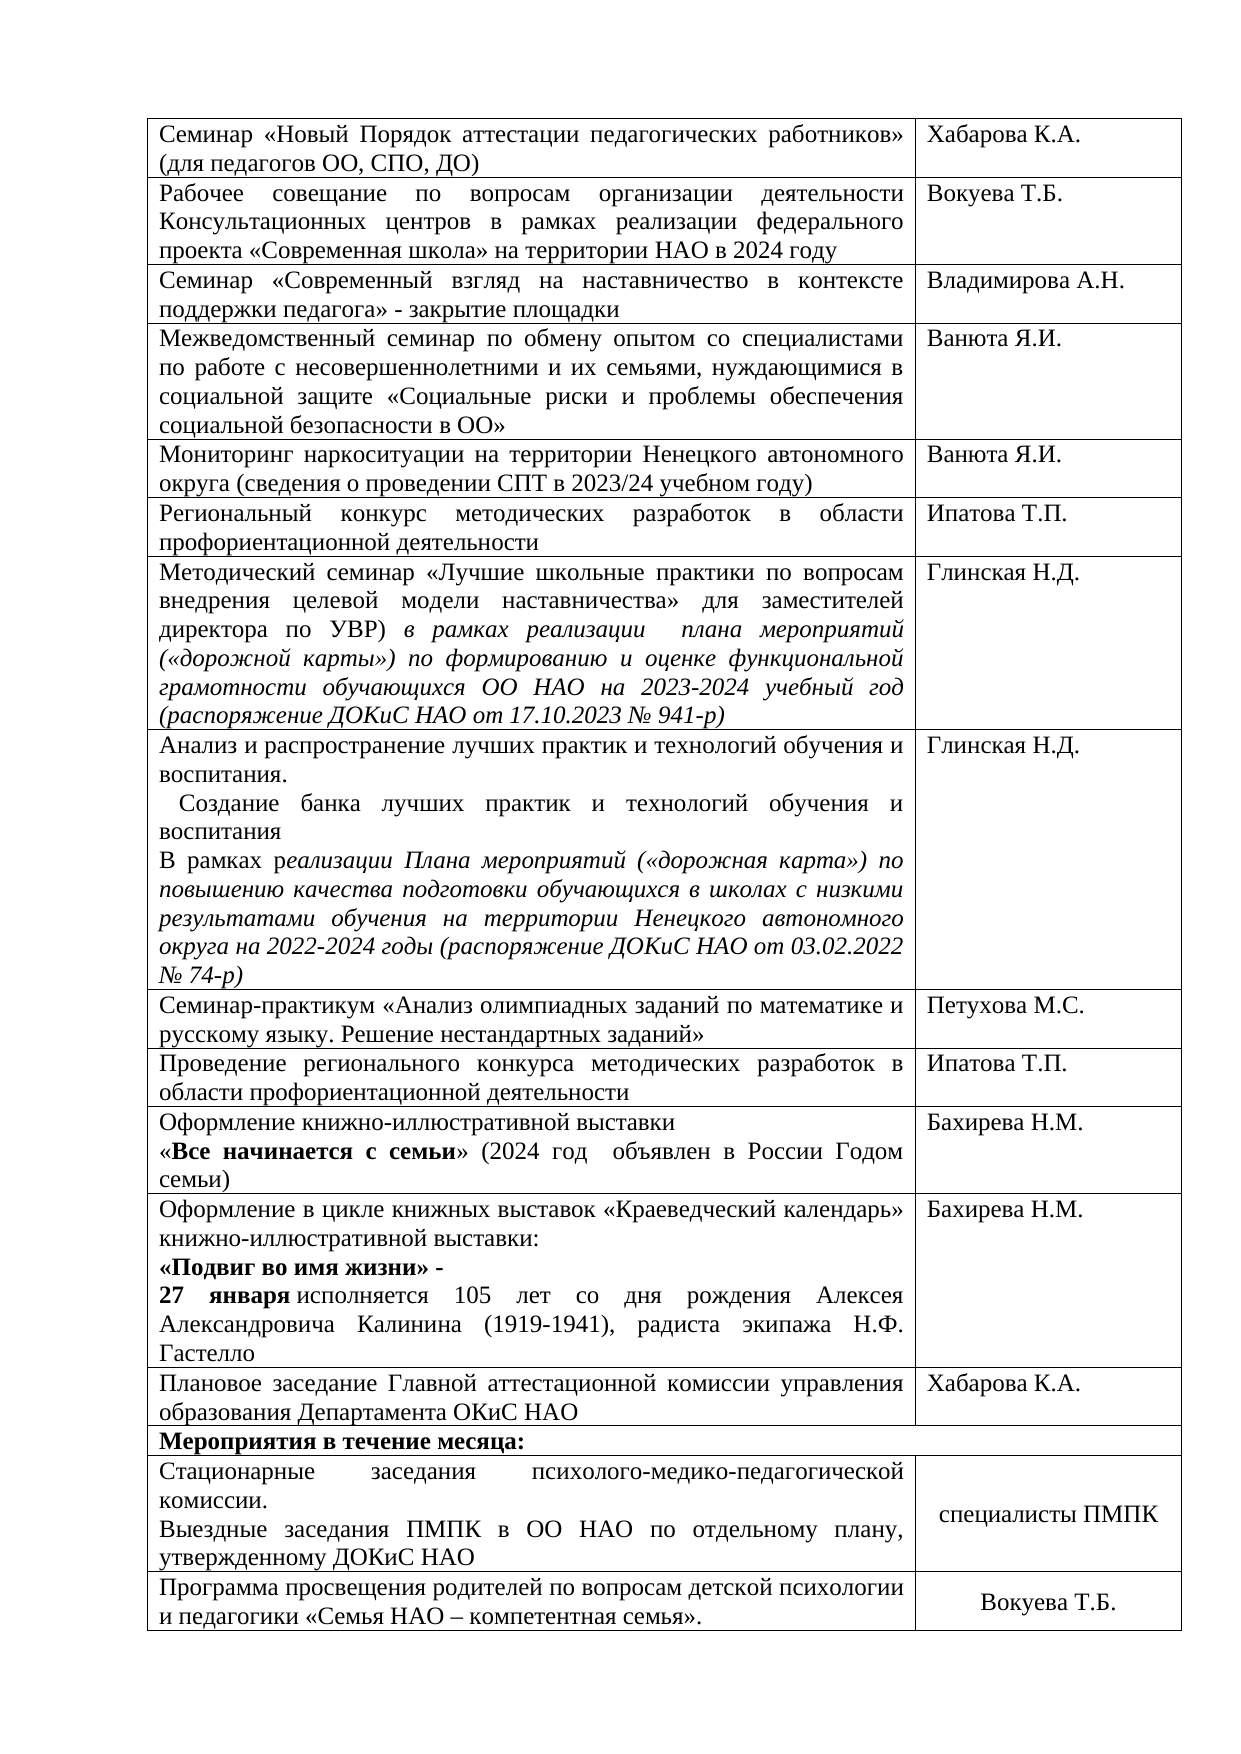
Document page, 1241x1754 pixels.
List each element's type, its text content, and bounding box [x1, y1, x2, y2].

table_cell Проведение регионального конкурса методических разработок в области профориентационной деятельности [148, 1049, 915, 1106]
table_cell Бахирева Н.М. [916, 1194, 1181, 1367]
table_cell Мониторинг наркоситуации на территории Ненецкого автономного округа (сведения о проведении СПТ в 2023/24 учебном году) [148, 440, 915, 497]
table_cell Глинская Н.Д. [916, 557, 1181, 729]
table_cell Семинар-практикум «Анализ олимпиадных заданий по математике и русскому языку. Решение нестандартных заданий» [148, 990, 915, 1047]
table_cell Плановое заседание Главной аттестационной комиссии управления образования Департамента ОКиС НАО [148, 1368, 915, 1425]
table_cell Программа просвещения родителей по вопросам детской психологии и педагогики «Семья НАО – компетентная семья». [148, 1572, 915, 1630]
table_cell Оформление в цикле книжных выставок «Краеведческий календарь» книжно-иллюстративной выставки: «Подвиг во имя жизни» - 27 января исполняется 105 лет со дня рождения Алексея Александровича Калинина (1919-1941), радиста экипажа Н.Ф. Гастелло [148, 1194, 915, 1367]
table_cell Ипатова Т.П. [916, 1049, 1181, 1106]
table_cell Региональный конкурс методических разработок в области профориентационной деятельности [148, 498, 915, 556]
table_cell Петухова М.С. [916, 990, 1181, 1047]
table_cell Оформление книжно-иллюстративной выставки «Все начинается с семьи» (2024 год объявлен в России Годом семьи) [148, 1107, 915, 1193]
table_cell Ванюта Я.И. [916, 324, 1181, 438]
table_cell Анализ и распространение лучших практик и технологий обучения и воспитания. Создание банка лучших практик и технологий обучения и воспитания В рамках реализации Плана мероприятий («дорожная карта») по повышению качества подготовки обучающихся в школах с низкими результатами обучения на территории Ненецкого автономного округа на 2022-2024 годы (распоряжение ДОКиС НАО от 03.02.2022 № 74-р) [148, 730, 915, 989]
table_cell Хабарова К.А. [916, 1368, 1181, 1425]
table_cell Хабарова К.А. [916, 119, 1181, 177]
table_cell Ванюта Я.И. [916, 440, 1181, 497]
table_cell Стационарные заседания психолого-медико-педагогической комиссии. Выездные заседания ПМПК в ОО НАО по отдельному плану, утвержденному ДОКиС НАО [148, 1456, 915, 1571]
table_cell Вокуева Т.Б. [916, 178, 1181, 264]
table_cell Рабочее совещание по вопросам организации деятельности Консультационных центров в рамках реализации федерального проекта «Современная школа» на территории НАО в 2024 году [148, 178, 915, 264]
table_cell специалисты ПМПК [916, 1456, 1181, 1571]
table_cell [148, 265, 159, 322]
table_cell Владимирова А.Н. [916, 265, 1181, 322]
table_cell Методический семинар «Лучшие школьные практики по вопросам внедрения целевой модели наставничества» для заместителей директора по УВР) в рамках реализации плана мероприятий («дорожной карты») по формированию и оценке функциональной грамотности обучающихся ОО НАО на 2023-2024 учебный год (распоряжение ДОКиС НАО от 17.10.2023 № 941-р) [148, 557, 915, 729]
table_cell Бахирева Н.М. [916, 1107, 1181, 1193]
table_cell Глинская Н.Д. [916, 730, 1181, 989]
table_cell Ипатова Т.П. [916, 498, 1181, 556]
table_cell Мероприятия в течение месяца: [148, 1426, 1181, 1455]
table_cell Семинар «Современный взгляд на наставничество в контексте поддержки педагога» - закрытие площадки [620, 265, 915, 322]
table_cell Семинар «Новый Порядок аттестации педагогических работников» (для педагогов ОО, СПО, ДО) [148, 119, 915, 177]
table_cell Вокуева Т.Б. [916, 1572, 1181, 1630]
table_cell Межведомственный семинар по обмену опытом со специалистами по работе с несовершеннолетними и их семьями, нуждающимися в социальной защите «Социальные риски и проблемы обеспечения социальной безопасности в ОО» [148, 324, 915, 438]
